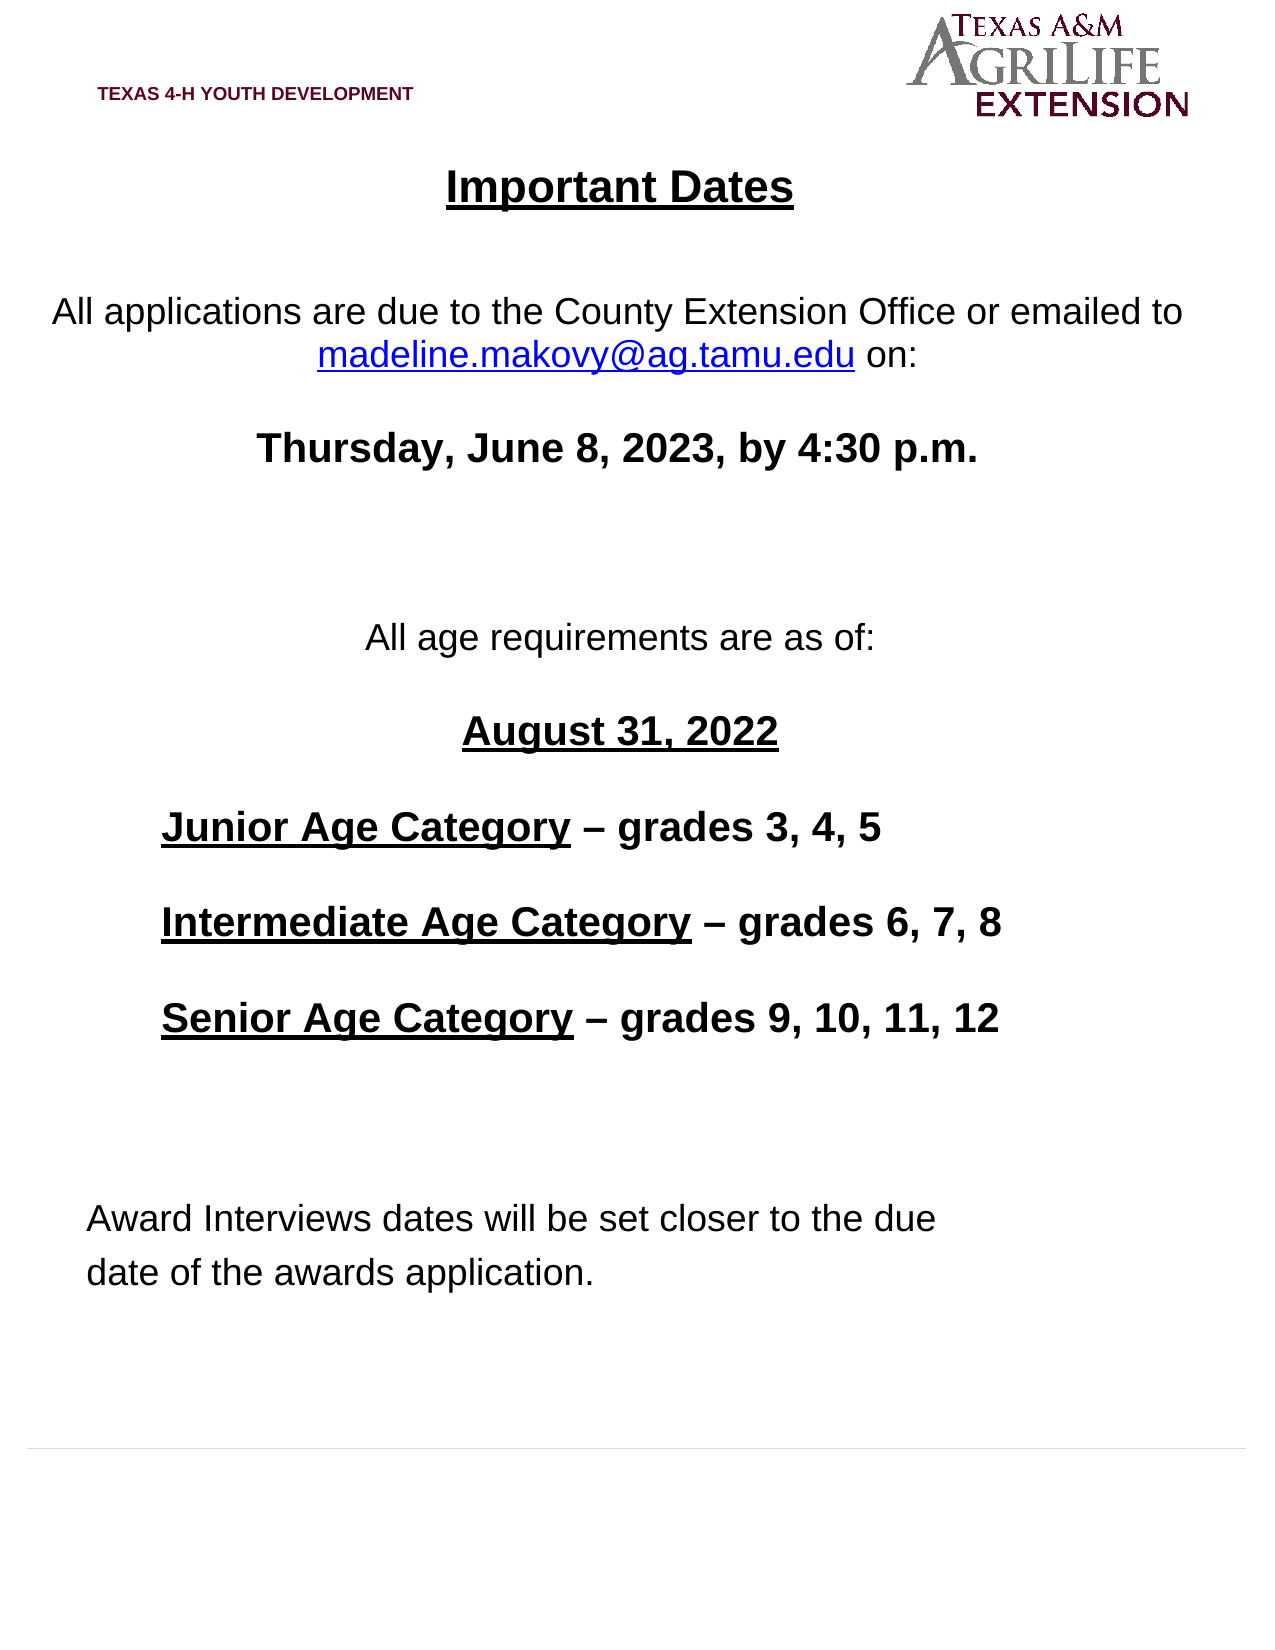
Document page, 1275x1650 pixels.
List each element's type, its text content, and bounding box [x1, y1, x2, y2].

text Intermediate Age Category – grades 6, 7, 8 [161, 898, 1246, 946]
text Award Interviews dates will be set closer to the due date of the awards application. [86, 1196, 1016, 1293]
text Thursday, June 8, 2023, by 4:30 p.m. [39, 423, 1196, 471]
text All applications are due to the County Extension Office or emailed to madeline.makovy@ag.tamu.edu on: [39, 289, 1195, 376]
text August 31, 2022 [39, 706, 1201, 754]
text Senior Age Category – grades 9, 10, 11, 12 [161, 994, 1246, 1042]
text All age requirements are as of: [39, 615, 1201, 658]
subtitle Important Dates [39, 160, 1200, 213]
picture [906, 13, 1188, 117]
text Junior Age Category – grades 3, 4, 5 [161, 802, 1246, 850]
